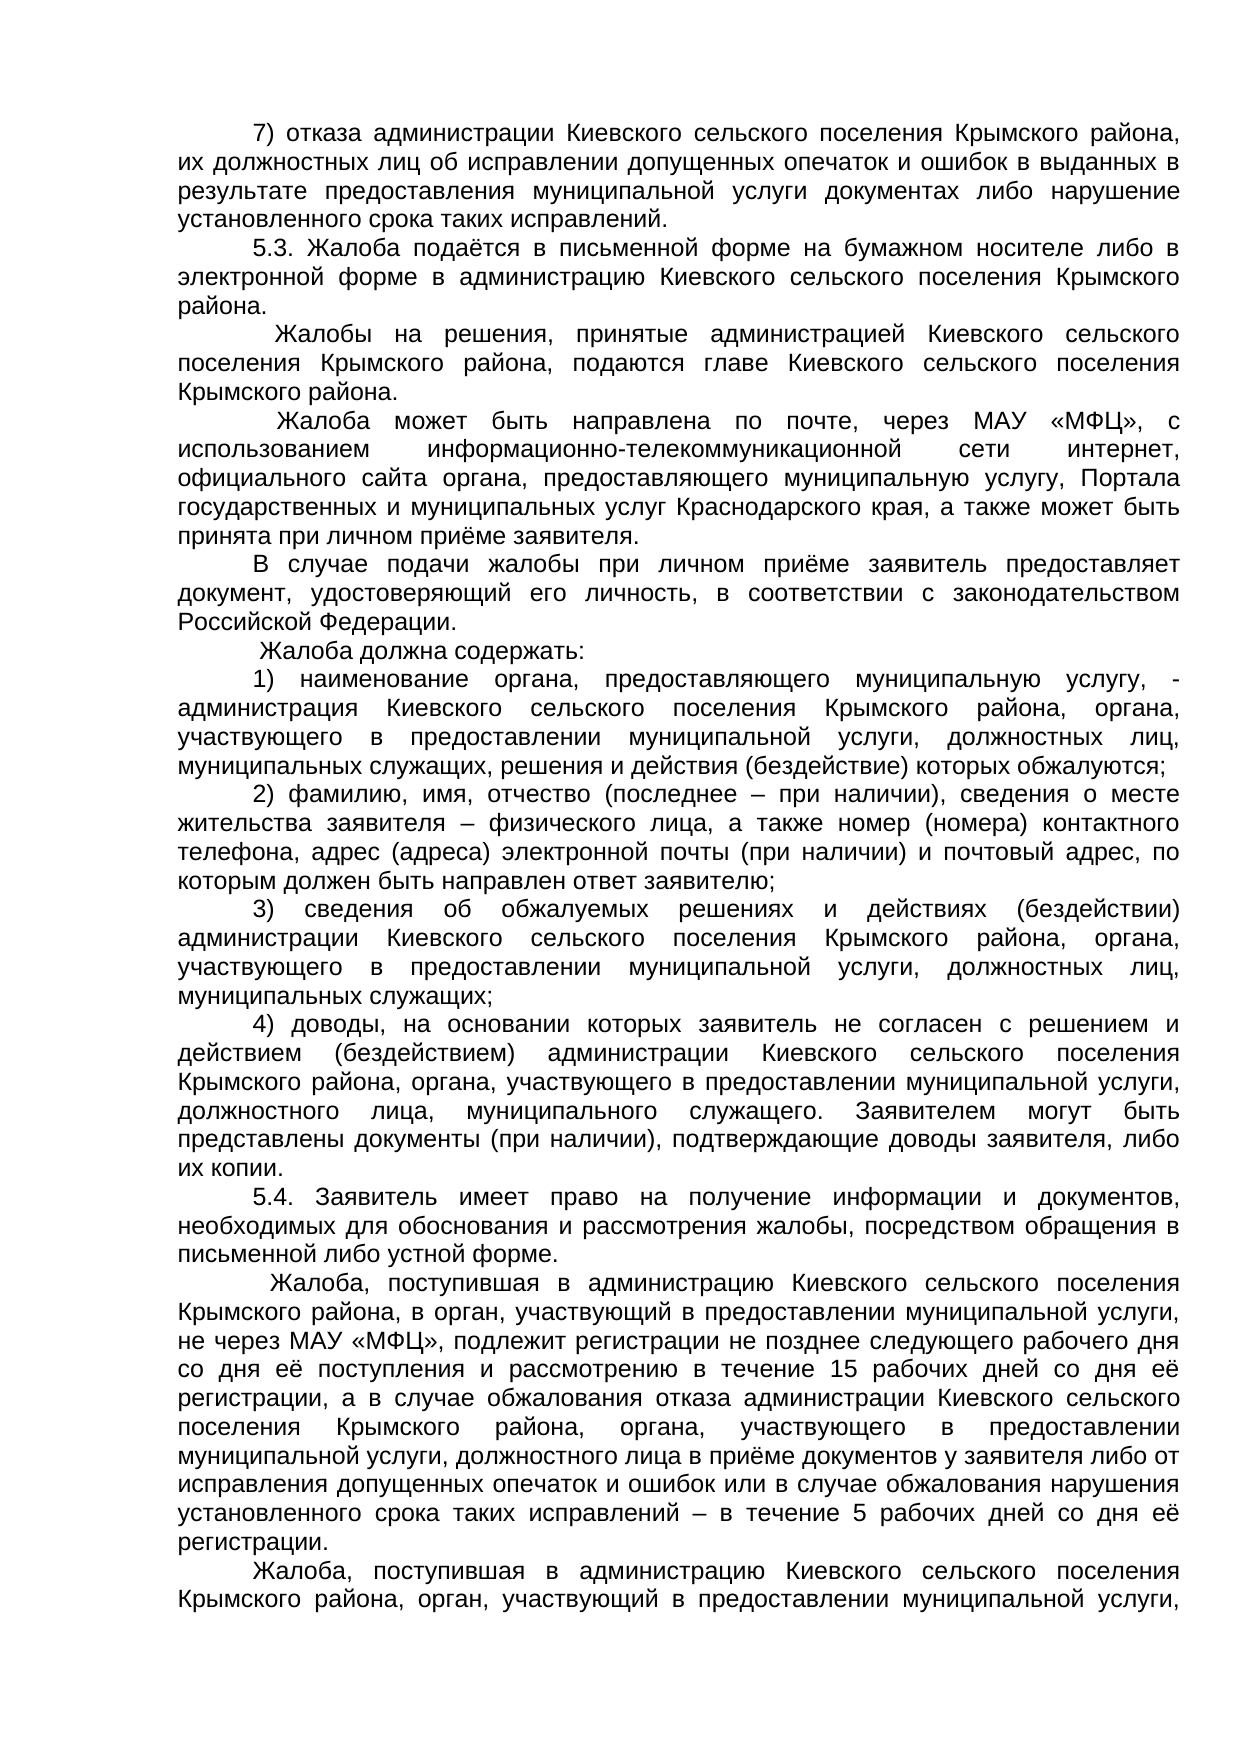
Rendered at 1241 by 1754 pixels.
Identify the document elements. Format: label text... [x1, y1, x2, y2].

text В случае подачи жалобы при личном приёме заявитель предоставляет документ, удостоверяющий его личность, в соответствии с законодательством Российской Федерации. [177, 549, 1181, 636]
text 5.3. Жалоба подаётся в письменной форме на бумажном носителе либо в электронной форме в администрацию Киевского сельского поселения Крымского района. [177, 233, 1181, 319]
text 2) фамилию, имя, отчество (последнее – при наличии), сведения о месте жительства заявителя – физического лица, а также номер (номера) контактного телефона, адрес (адреса) электронной почты (при наличии) и почтовый адрес, по которым должен быть направлен ответ заявителю; [177, 779, 1181, 894]
text 1) наименование органа, предоставляющего муниципальную услугу, - администрация Киевского сельского поселения Крымского района, органа, участвующего в предоставлении муниципальной услуги, должностных лиц, муниципальных служащих, решения и действия (бездействие) которых обжалуются; [177, 664, 1181, 779]
text Жалоба, поступившая в администрацию Киевского сельского поселения Крымского района, в орган, участвующий в предоставлении муниципальной услуги, не через МАУ «МФЦ», подлежит регистрации не позднее следующего рабочего дня со дня её поступления и рассмотрению в течение 15 рабочих дней со дня её регистрации, а в случае обжалования отказа администрации Киевского сельского поселения Крымского района, органа, участвующего в предоставлении муниципальной услуги, должностного лица в приёме документов у заявителя либо от исправления допущенных опечаток и ошибок или в случае обжалования нарушения установленного срока таких исправлений – в течение 5 рабочих дней со дня её регистрации. [177, 1268, 1181, 1556]
text Жалобы на решения, принятые администрацией Киевского сельского поселения Крымского района, подаются главе Киевского сельского поселения Крымского района. [177, 319, 1181, 406]
text 4) доводы, на основании которых заявитель не согласен с решением и действием (бездействием) администрации Киевского сельского поселения Крымского района, органа, участвующего в предоставлении муниципальной услуги, должностного лица, муниципального служащего. Заявителем могут быть представлены документы (при наличии), подтверждающие доводы заявителя, либо их копии. [177, 1009, 1181, 1182]
text 5.4. Заявитель имеет право на получение информации и документов, необходимых для обоснования и рассмотрения жалобы, посредством обращения в письменной либо устной форме. [177, 1182, 1181, 1268]
text 3) сведения об обжалуемых решениях и действиях (бездействии) администрации Киевского сельского поселения Крымского района, органа, участвующего в предоставлении муниципальной услуги, должностных лиц, муниципальных служащих; [177, 894, 1181, 1009]
text Жалоба должна содержать: [177, 636, 1181, 664]
text Жалоба может быть направлена по почте, через МАУ «МФЦ», с использованием информационно-телекоммуникационной сети интернет, официального сайта органа, предоставляющего муниципальную услугу, Портала государственных и муниципальных услуг Краснодарского края, а также может быть принята при личном приёме заявителя. [177, 406, 1181, 549]
text 7) отказа администрации Киевского сельского поселения Крымского района, их должностных лиц об исправлении допущенных опечаток и ошибок в выданных в результате предоставления муниципальной услуги документах либо нарушение установленного срока таких исправлений. [177, 118, 1181, 233]
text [177, 1556, 1181, 1613]
